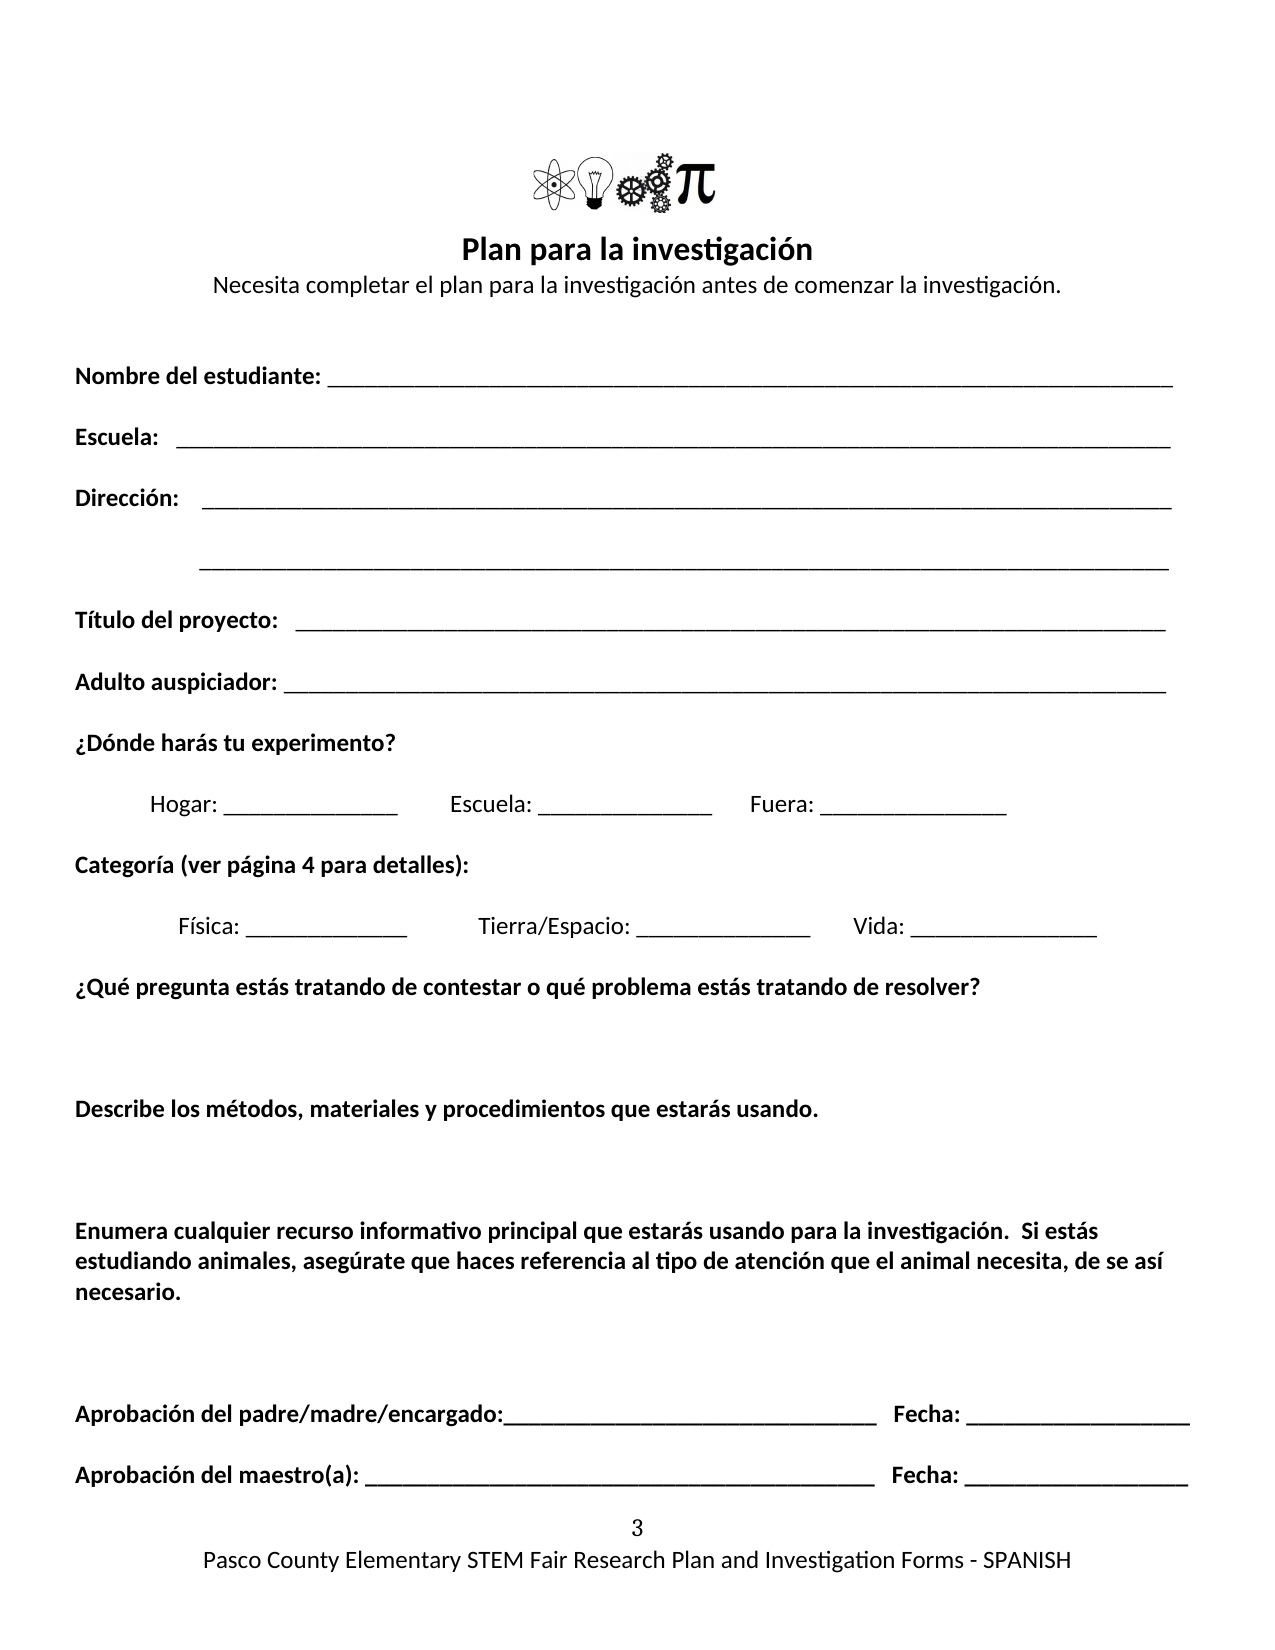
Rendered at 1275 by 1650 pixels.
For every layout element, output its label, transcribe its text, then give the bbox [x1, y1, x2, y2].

text Dirección: ______________________________________________________________________________ [75, 482, 1200, 513]
text Necesita completar el plan para la investigación antes de comenzar la investigación. [75, 269, 1200, 299]
text Hogar: ______________ Escuela: ______________ Fuera: _______________ [75, 788, 1200, 818]
text Escuela: ________________________________________________________________________________ [75, 421, 1200, 452]
text Plan para la investigación [75, 228, 1200, 269]
text Describe los métodos, materiales y procedimientos que estarás usando. [75, 1093, 1200, 1123]
text ¿Qué pregunta estás tratando de contestar o qué problema estás tratando de resolver? [75, 971, 1200, 1001]
text Adulto auspiciador: _______________________________________________________________________ [75, 666, 1200, 696]
text Categoría (ver página 4 para detalles): [75, 849, 1200, 879]
text Aprobación del maestro(a): _________________________________________ Fecha: __________________ [75, 1459, 1200, 1490]
text Título del proyecto: ______________________________________________________________________ [75, 604, 1200, 635]
text Aprobación del padre/madre/encargado:______________________________ Fecha: __________________ [75, 1398, 1200, 1429]
text Nombre del estudiante: ____________________________________________________________________ [75, 360, 1200, 391]
text Enumera cualquier recurso informativo principal que estarás usando para la investigación. Si estás estudiando animales, asegúrate que haces referencia al tipo de atención que el animal necesita, de se así necesario. [75, 1215, 1200, 1307]
text ¿Dónde harás tu experimento? [75, 727, 1200, 757]
picture [533, 150, 717, 213]
text ______________________________________________________________________________ [75, 543, 1200, 574]
text Física: _____________ Tierra/Espacio: ______________ Vida: _______________ [75, 910, 1200, 940]
